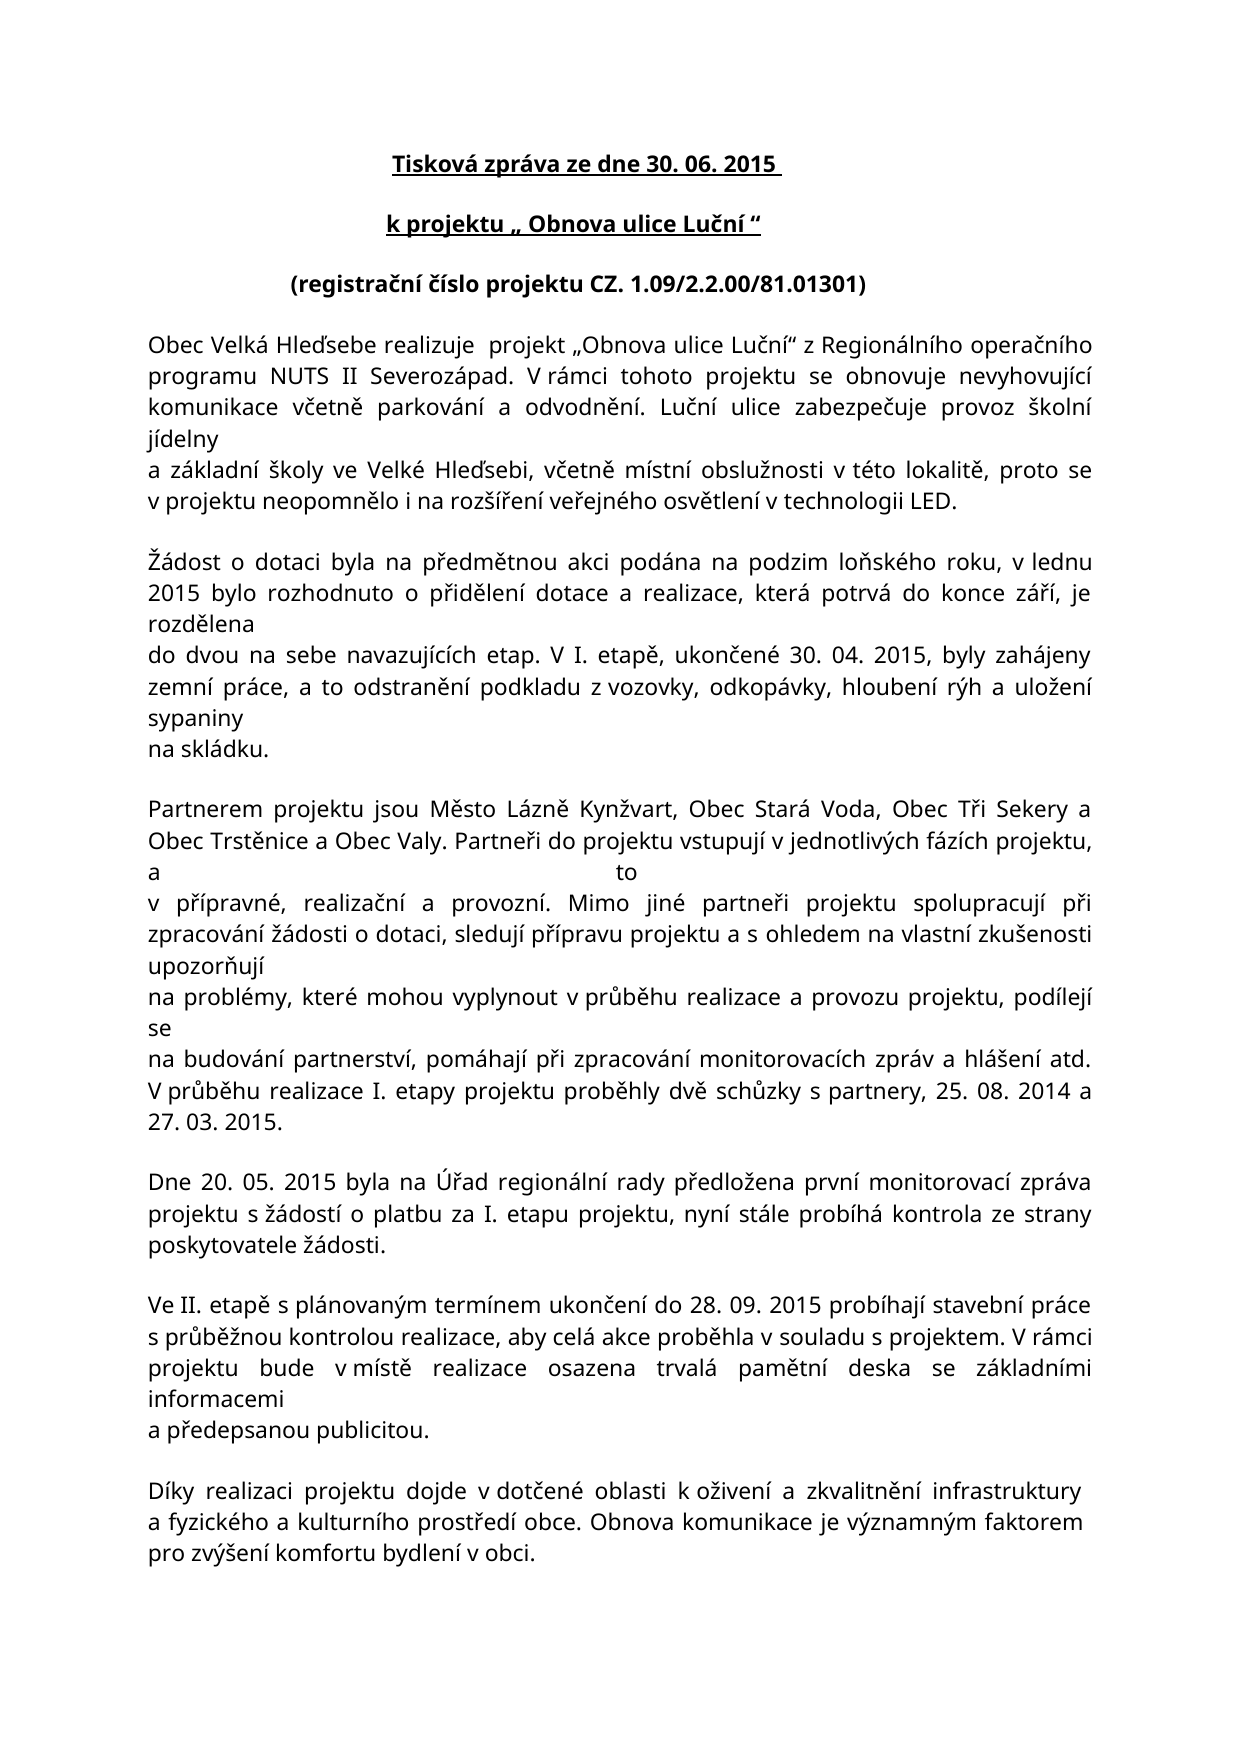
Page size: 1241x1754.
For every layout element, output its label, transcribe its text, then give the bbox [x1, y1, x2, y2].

text Žádost o dotaci byla na předmětnou akci podána na podzim loňského roku, v lednu 2015 bylo rozhodnuto o přidělení dotace a realizace, která potrvá do konce září, je rozdělena do dvou na sebe navazujících etap. V I. etapě, ukončené 30. 04. 2015, byly zahájeny zemní práce, a to odstranění podkladu z vozovky, odkopávky, hloubení rýh a uložení sypaniny na skládku. [148, 546, 1093, 764]
text (registrační číslo projektu CZ. 1.09/2.2.00/81.01301) [148, 268, 1093, 300]
text Díky realizaci projektu dojde v dotčené oblasti k oživení a zkvalitnění infrastruktury a fyzického a kulturního prostředí obce. Obnova komunikace je významným faktorem pro zvýšení komfortu bydlení v obci. [148, 1475, 1093, 1568]
text Tisková zpráva ze dne 30. 06. 2015 [148, 148, 1093, 179]
text k projektu „ Obnova ulice Luční “ [148, 208, 1093, 239]
text Ve II. etapě s plánovaným termínem ukončení do 28. 09. 2015 probíhají stavební práce s průběžnou kontrolou realizace, aby celá akce proběhla v souladu s projektem. V rámci projektu bude v místě realizace osazena trvalá pamětní deska se základními informacemi a předepsanou publicitou. [148, 1289, 1093, 1446]
text Obec Velká Hleďsebe realizuje projekt „Obnova ulice Luční“ z Regionálního operačního programu NUTS II Severozápad. V rámci tohoto projektu se obnovuje nevyhovující komunikace včetně parkování a odvodnění. Luční ulice zabezpečuje provoz školní jídelny a základní školy ve Velké Hleďsebi, včetně místní obslužnosti v této lokalitě, proto se v projektu neopomnělo i na rozšíření veřejného osvětlení v technologii LED. [148, 329, 1093, 516]
text Dne 20. 05. 2015 byla na Úřad regionální rady předložena první monitorovací zpráva projektu s žádostí o platbu za I. etapu projektu, nyní stále probíhá kontrola ze strany poskytovatele žádosti. [148, 1166, 1093, 1260]
text Partnerem projektu jsou Město Lázně Kynžvart, Obec Stará Voda, Obec Tři Sekery a Obec Trstěnice a Obec Valy. Partneři do projektu vstupují v jednotlivých fázích projektu, a to v přípravné, realizační a provozní. Mimo jiné partneři projektu spolupracují při zpracování žádosti o dotaci, sledují přípravu projektu a s ohledem na vlastní zkušenosti upozorňují na problémy, které mohou vyplynout v průběhu realizace a provozu projektu, podílejí se na budování partnerství, pomáhají při zpracování monitorovacích zpráv a hlášení atd. V průběhu realizace I. etapy projektu proběhly dvě schůzky s partnery, 25. 08. 2014 a 27. 03. 2015. [148, 793, 1093, 1137]
